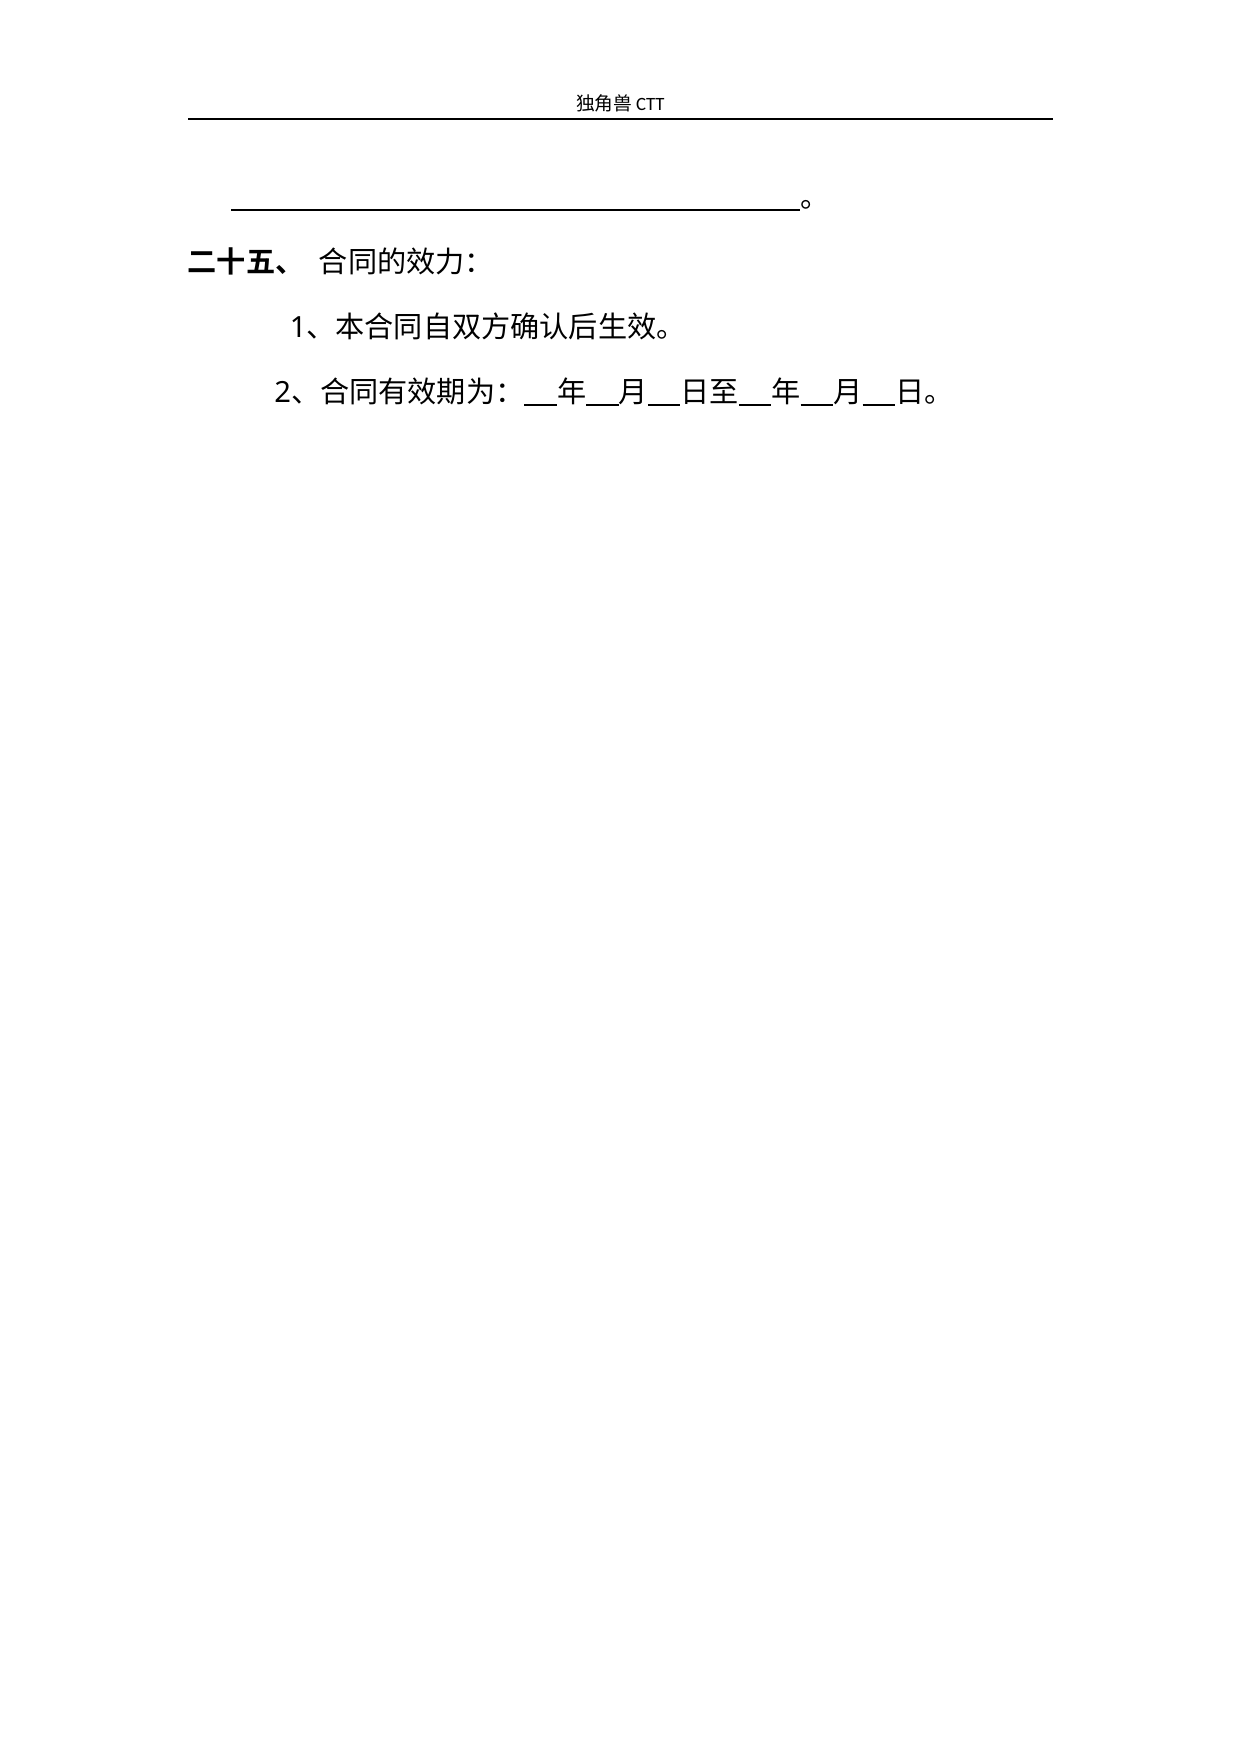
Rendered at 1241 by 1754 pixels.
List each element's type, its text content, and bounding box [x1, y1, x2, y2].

list 2、合同有效期为： 年 月 日至 年 月 日。 [231, 357, 1053, 422]
list 合同的效力： 1、本合同自双方确认后生效。 [187, 227, 1053, 357]
list 补充与附件： 。 [187, 162, 1053, 227]
